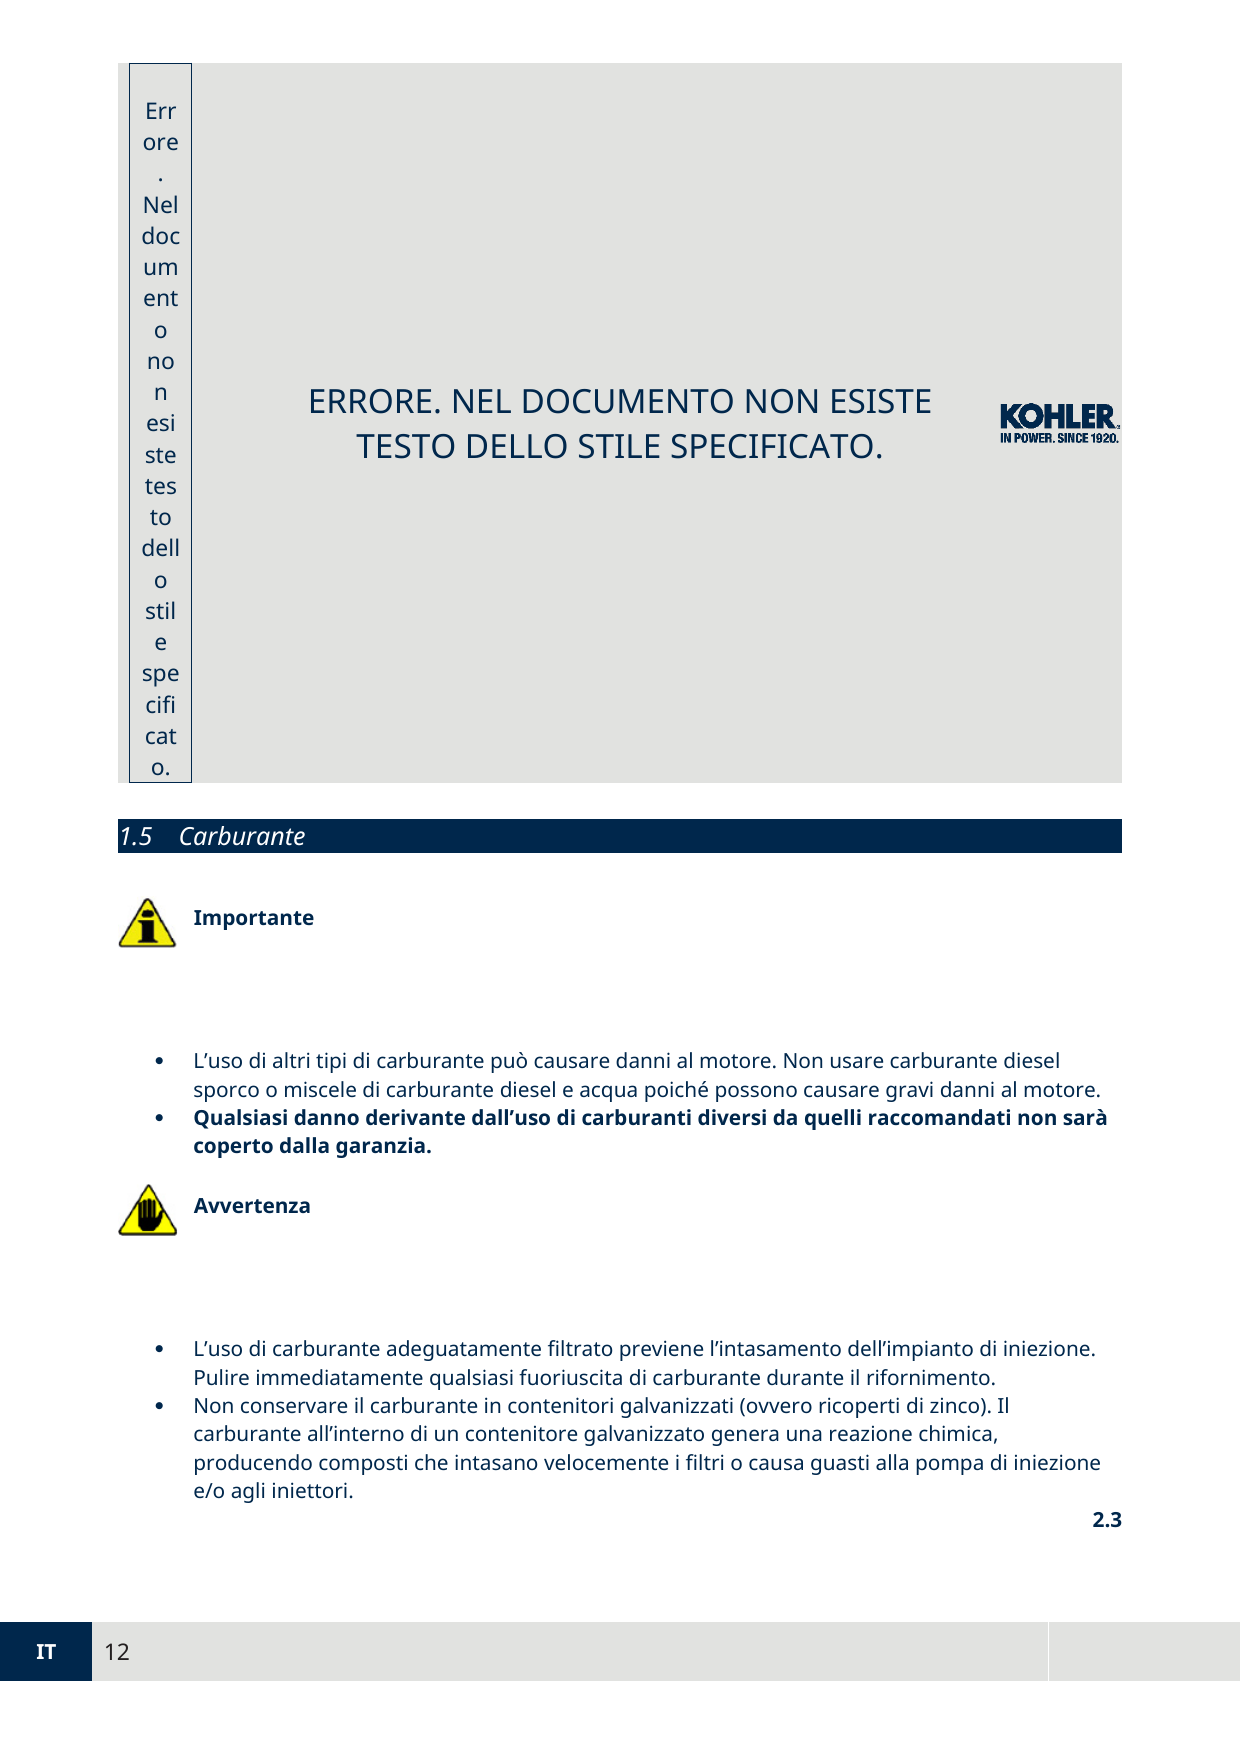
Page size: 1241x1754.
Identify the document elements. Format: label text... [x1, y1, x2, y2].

text Importante [178, 903, 1122, 932]
subtitle Carburante [118, 819, 1122, 853]
list Non conservare il carburante in contenitori galvanizzati (ovvero ricoperti di zinco). Il carburante all’interno di un contenitore galvanizzato genera una reazione chimica, producendo composti che intasano velocemente i filtri o causa guasti alla pompa di iniezione e/o agli iniettori. [156, 1391, 1122, 1505]
list L’uso di altri tipi di carburante può causare danni al motore. Non usare carburante diesel sporco o miscele di carburante diesel e acqua poiché possono causare gravi danni al motore. [156, 1046, 1122, 1103]
picture [1000, 403, 1121, 443]
text Avvertenza [178, 1191, 1122, 1219]
picture [118, 896, 178, 948]
text 2.3 [118, 1505, 1122, 1533]
list Qualsiasi danno derivante dall’uso di carburanti diversi da quelli raccomandati non sarà coperto dalla garanzia. [156, 1103, 1122, 1160]
picture [118, 1184, 178, 1236]
list L’uso di carburante adeguatamente filtrato previene l’intasamento dell’impianto di iniezione. Pulire immediatamente qualsiasi fuoriuscita di carburante durante il rifornimento. [156, 1334, 1122, 1391]
